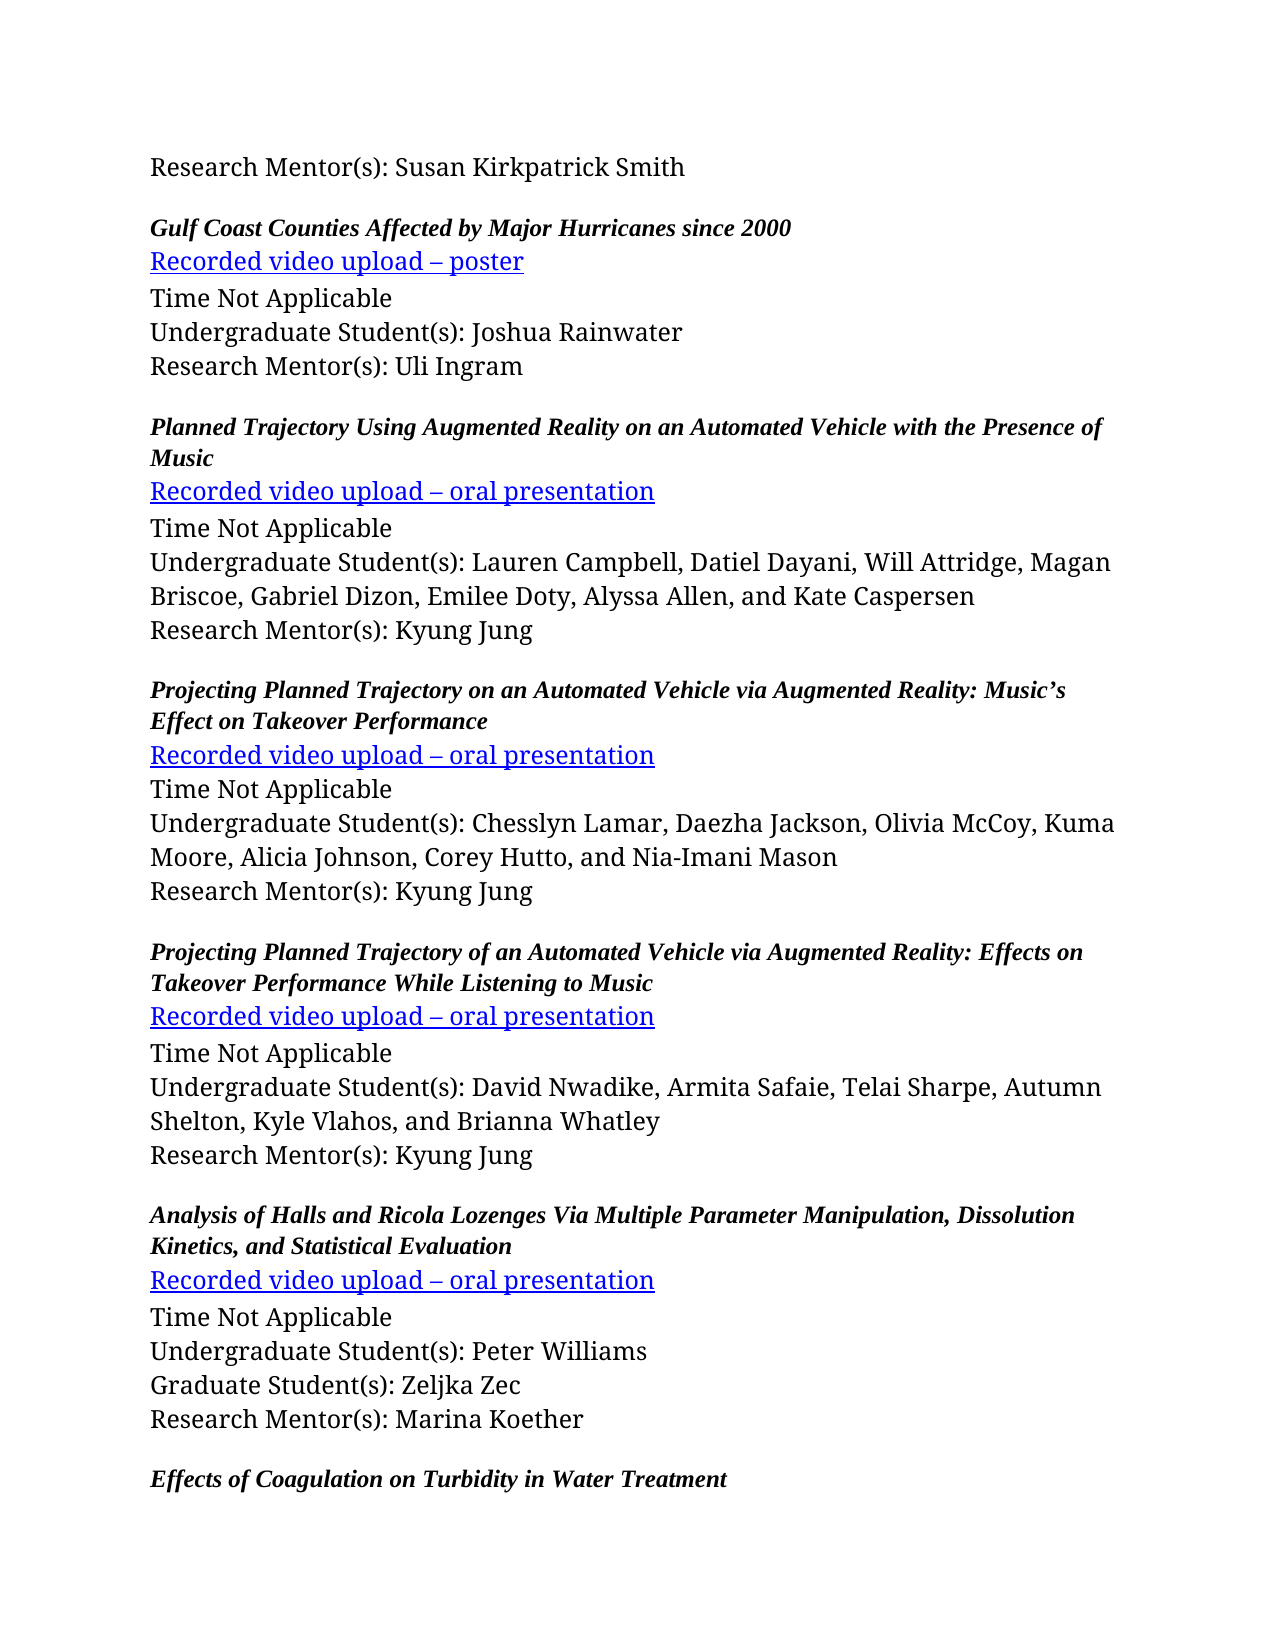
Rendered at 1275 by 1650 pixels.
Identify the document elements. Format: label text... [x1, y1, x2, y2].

text Analysis of Halls and Ricola Lozenges Via Multiple Parameter Manipulation, Dissolution Kinetics, and Statistical Evaluation [150, 1200, 1125, 1260]
text Research Mentor(s): Uli Ingram [150, 349, 1125, 383]
text Research Mentor(s): Kyung Jung [150, 613, 1125, 647]
text Research Mentor(s): Marina Koether [150, 1401, 1125, 1436]
text Recorded video upload – oral presentation [150, 474, 1125, 508]
text Projecting Planned Trajectory on an Automated Vehicle via Augmented Reality: Music’s Effect on Takeover Performance [150, 675, 1125, 735]
text Effects of Coagulation on Turbidity in Water Treatment [150, 1464, 1125, 1493]
text Research Mentor(s): Susan Kirkpatrick Smith [150, 150, 1125, 184]
text Recorded video upload – oral presentation [150, 1262, 1125, 1297]
text Research Mentor(s): Kyung Jung [150, 1138, 1125, 1172]
text Undergraduate Student(s): Lauren Campbell, Datiel Dayani, Will Attridge, Magan Briscoe, Gabriel Dizon, Emilee Doty, Alyssa Allen, and Kate Caspersen [150, 544, 1125, 613]
text Time Not Applicable [150, 772, 1125, 806]
text Time Not Applicable [150, 1035, 1125, 1069]
text Time Not Applicable [150, 281, 1125, 315]
text Projecting Planned Trajectory of an Automated Vehicle via Augmented Reality: Effects on Takeover Performance While Listening to Music [150, 937, 1125, 996]
text Undergraduate Student(s): Peter Williams [150, 1333, 1125, 1367]
text Time Not Applicable [150, 510, 1125, 544]
text Undergraduate Student(s): Joshua Rainwater [150, 315, 1125, 349]
text Planned Trajectory Using Augmented Reality on an Automated Vehicle with the Presence of Music [150, 412, 1125, 471]
text Recorded video upload – oral presentation [150, 737, 1125, 772]
text Time Not Applicable [150, 1299, 1125, 1333]
text Gulf Coast Counties Affected by Major Hurricanes since 2000 [150, 213, 1125, 242]
text Graduate Student(s): Zeljka Zec [150, 1367, 1125, 1401]
text Undergraduate Student(s): David Nwadike, Armita Safaie, Telai Sharpe, Autumn Shelton, Kyle Vlahos, and Brianna Whatley [150, 1069, 1125, 1138]
text Research Mentor(s): Kyung Jung [150, 874, 1125, 908]
text Recorded video upload – poster [150, 244, 1125, 278]
text Recorded video upload – oral presentation [150, 999, 1125, 1033]
text Undergraduate Student(s): Chesslyn Lamar, Daezha Jackson, Olivia McCoy, Kuma Moore, Alicia Johnson, Corey Hutto, and Nia-Imani Mason [150, 806, 1125, 874]
